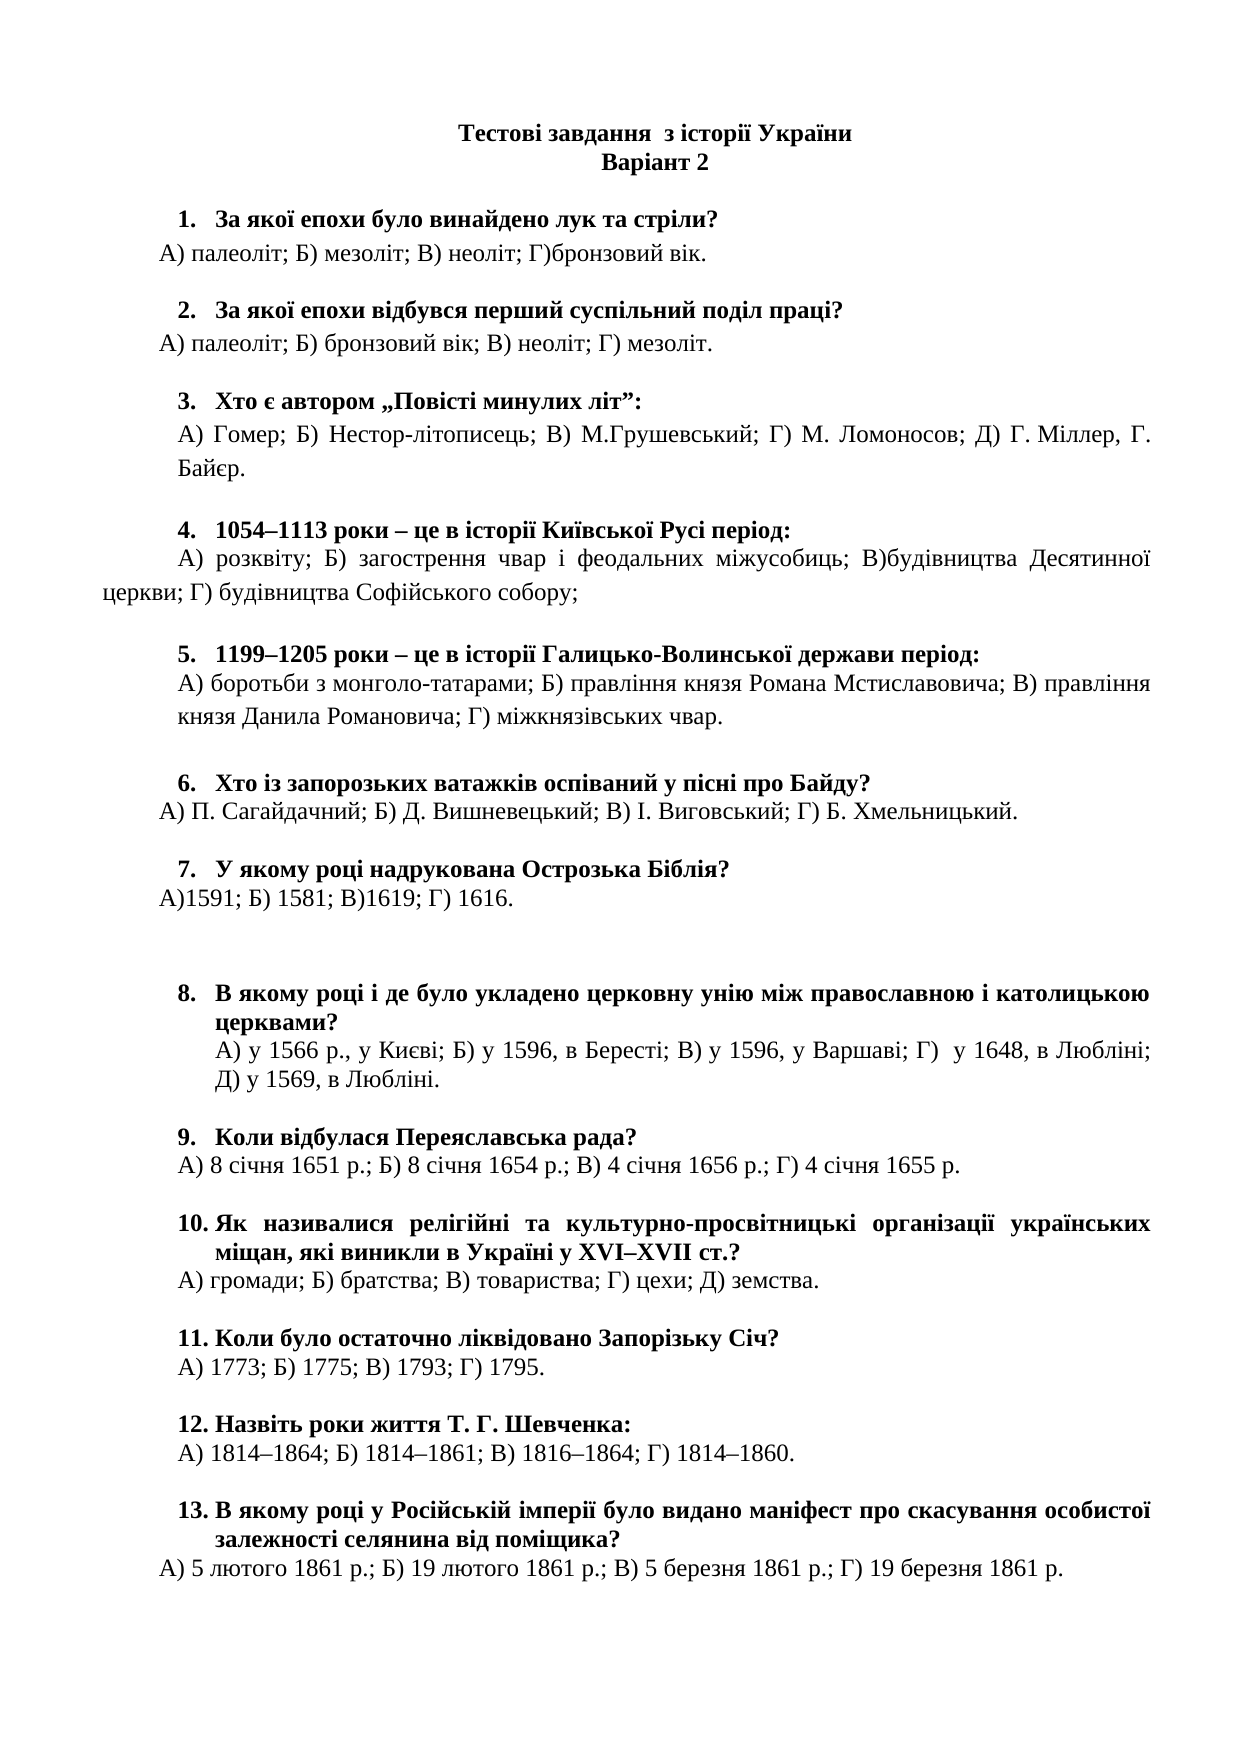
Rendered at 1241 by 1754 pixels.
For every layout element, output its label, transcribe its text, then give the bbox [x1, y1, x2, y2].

text А) П. Сагайдачний; Б) Д. Вишневецький; В) І. Виговський; Г) Б. Хмельницький. [102, 796, 1152, 825]
text А) 5 лютого 1861 р.; Б) 19 лютого 1861 р.; В) 5 березня 1861 р.; Г) 19 березня 1861 р. [102, 1553, 1152, 1582]
text А) палеоліт; Б) бронзовий вік; В) неоліт; Г) мезоліт. [158, 328, 1152, 357]
list Назвіть роки життя Т. Г. Шевченка: [177, 1409, 1152, 1438]
list 1054–1113 роки – це в історії Київської Русі період: [177, 515, 1152, 543]
text А) громади; Б) братства; В) товариства; Г) цехи; Д) земства. [177, 1266, 1152, 1294]
text А) 1814–1864; Б) 1814–1861; В) 1816–1864; Г) 1814–1860. [177, 1438, 1152, 1467]
text А) боротьби з монголо-татарами; Б) правління князя Романа Мстиславовича; В) правління князя Данила Романовича; Г) міжкнязівських чвар. [177, 668, 1152, 730]
text А) 1773; Б) 1775; В) 1793; Г) 1795. [177, 1352, 1152, 1381]
text А) розквіту; Б) загострення чвар і феодальних міжусобиць; В)будівництва Десятинної церкви; Г) будівництва Софійського собору; [102, 543, 1152, 606]
list 1199–1205 роки – це в історії Галицько-Волинської держави період: [177, 639, 1152, 668]
list За якої епохи було винайдено лук та стріли? [177, 204, 1152, 233]
list Хто є автором „Повісті минулих літ”: [177, 386, 1152, 415]
list Коли відбулася Переяславська рада? [177, 1122, 1152, 1151]
text А) палеоліт; Б) мезоліт; В) неоліт; Г)бронзовий вік. [102, 238, 1152, 266]
list За якої епохи відбувся перший суспільний поділ праці? [177, 295, 1152, 324]
text Тестові завдання з історії України [102, 118, 1152, 147]
list Як називалися релігійні та культурно-просвітницькі організації українських міщан, які виникли в Україні у XVI–XVII ст.? [177, 1208, 1152, 1266]
text А) 8 січня 1651 р.; Б) 8 січня 1654 р.; В) 4 січня 1656 р.; Г) 4 січня 1655 р. [177, 1151, 1152, 1179]
text А) Гомер; Б) Нестор-літописець; В) М.Грушевський; Г) М. Ломоносов; Д) Г. Міллер, Г. Байєр. [177, 419, 1152, 481]
text А) у 1566 р., у Києві; Б) у 1596, в Бересті; В) у 1596, у Варшаві; Г) у 1648, в Любліні; Д) у 1569, в Любліні. [215, 1036, 1152, 1093]
text Варіант 2 [102, 147, 1152, 176]
list В якому році і де було укладено церковну унію між православною і католицькою церквами? [177, 978, 1152, 1036]
list В якому році у Російській імперії було видано маніфест про скасування особистої залежності селянина від поміщика? [177, 1496, 1152, 1553]
list Коли було остаточно ліквідовано Запорізьку Січ? [177, 1323, 1152, 1352]
list У якому році надрукована Острозька Біблія? [177, 854, 1152, 883]
list Хто із запорозьких ватажків оспіваний у пісні про Байду? [177, 768, 1152, 796]
text А)1591; Б) 1581; В)1619; Г) 1616. [102, 883, 1152, 911]
